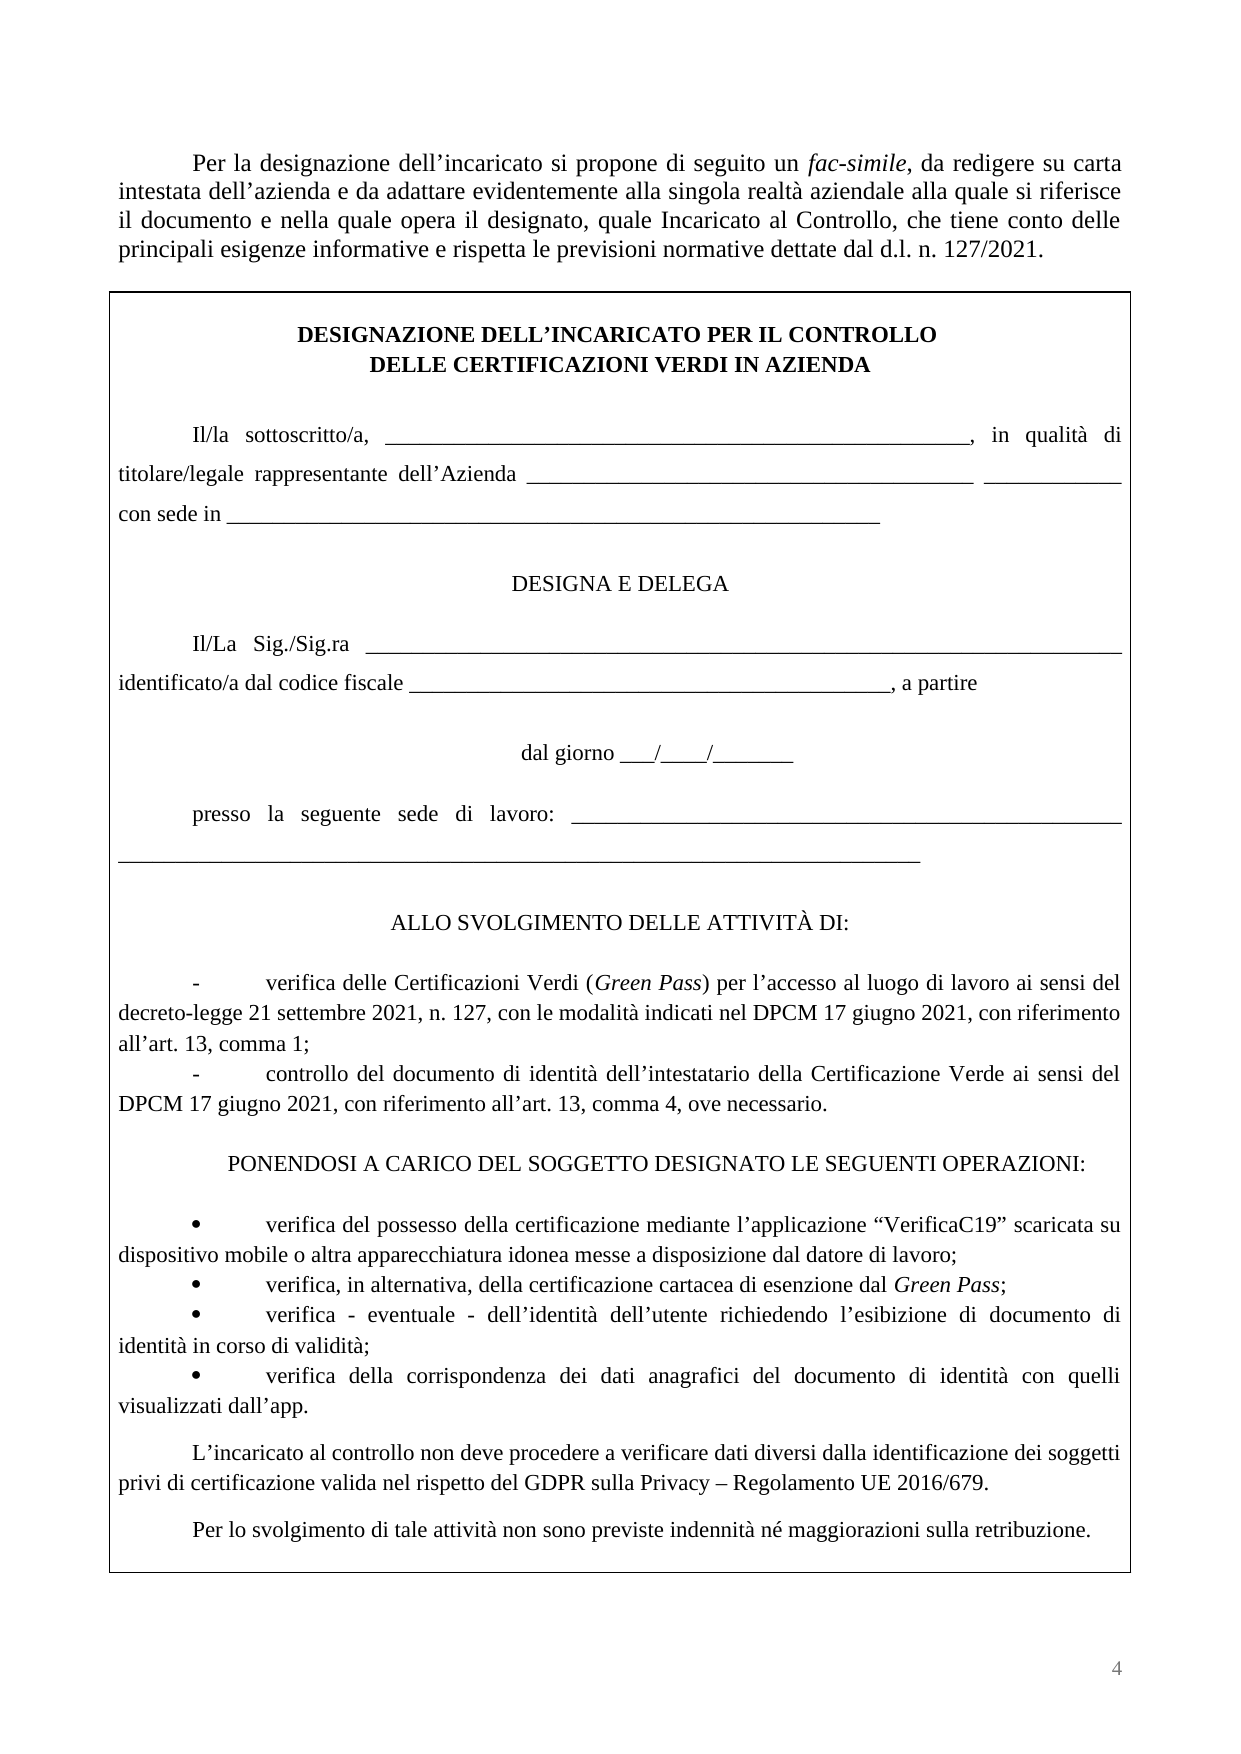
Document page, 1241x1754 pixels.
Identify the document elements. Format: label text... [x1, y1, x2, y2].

list verifica - eventuale - dell’identità dell’utente richiedendo l’esibizione di documento di identità in corso di validità; [110, 1298, 1130, 1358]
list Per lo svolgimento di tale attività non sono previste indennità né maggiorazioni sulla retribuzione. [110, 1513, 1130, 1542]
list verifica del possesso della certificazione mediante l’applicazione “VerificaC19” scaricata su dispositivo mobile o altra apparecchiatura idonea messe a disposizione dal datore di lavoro; [110, 1208, 1130, 1267]
text ALLO SVOLGIMENTO DELLE ATTIVITÀ DI: [110, 906, 1130, 935]
text DESIGNAZIONE DELL’INCARICATO PER IL CONTROLLO DELLE CERTIFICAZIONI VERDI IN AZIENDA [110, 293, 1130, 378]
text DESIGNA E DELEGA [110, 566, 1130, 596]
text Il/la sottoscritto/a, ___________________________________________________, in qualità di titolare/legale rappresentante dell’Azienda _______________________________________ ____________ con sede in _________________________________________________________ [110, 418, 1130, 526]
text L’incaricato al controllo non deve procedere a verificare dati diversi dalla identificazione dei soggetti privi di certificazione valida nel rispetto del GDPR sulla Privacy – Regolamento UE 2016/679. [110, 1436, 1130, 1496]
list verifica delle Certificazioni Verdi (Green Pass) per l’accesso al luogo di lavoro ai sensi del decreto-legge 21 settembre 2021, n. 127, con le modalità indicati nel DPCM 17 giugno 2021, con riferimento all’art. 13, comma 1; [110, 966, 1130, 1056]
text Il/La Sig./Sig.ra __________________________________________________________________ identificato/a dal codice fiscale __________________________________________, a partire [110, 627, 1130, 696]
list verifica, in alternativa, della certificazione cartacea di esenzione dal Green Pass; [110, 1268, 1130, 1298]
text Per la designazione dell’incaricato si propone di seguito un fac-simile, da redigere su carta intestata dell’azienda e da adattare evidentemente alla singola realtà aziendale alla quale si riferisce il documento e nella quale opera il designato, quale Incaricato al Controllo, che tiene conto delle principali esigenze informative e rispetta le previsioni normative dettate dal d.l. n. 127/2021. [118, 148, 1122, 263]
text PONENDOSI A CARICO DEL SOGGETTO DESIGNATO LE SEGUENTI OPERAZIONI: [110, 1147, 1130, 1177]
text dal giorno ___/____/_______ [110, 736, 1130, 766]
list controllo del documento di identità dell’intestatario della Certificazione Verde ai sensi del DPCM 17 giugno 2021, con riferimento all’art. 13, comma 4, ove necessario. [110, 1057, 1130, 1116]
text presso la seguente sede di lavoro: ________________________________________________ ______________________________________________________________________ [110, 796, 1130, 865]
list verifica della corrispondenza dei dati anagrafici del documento di identità con quelli visualizzati dall’app. [110, 1359, 1130, 1418]
